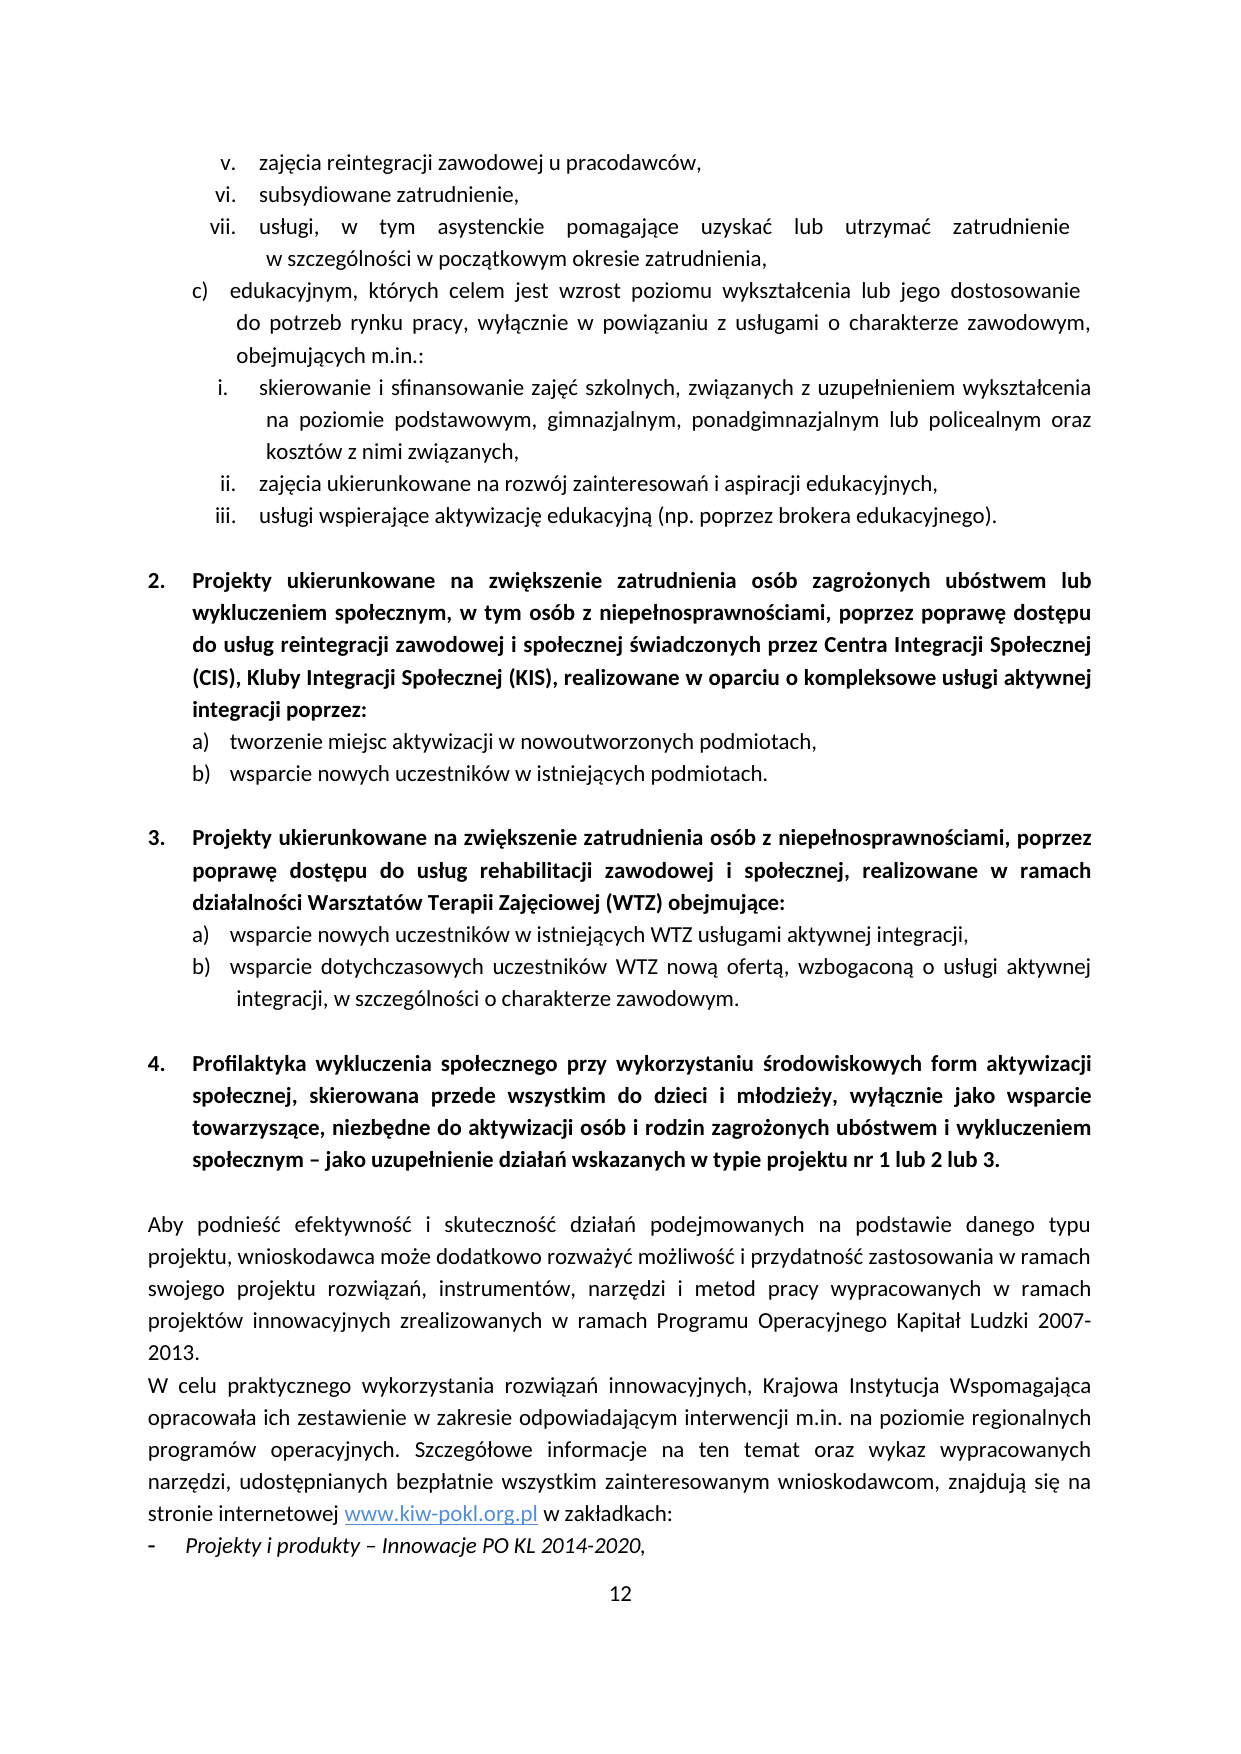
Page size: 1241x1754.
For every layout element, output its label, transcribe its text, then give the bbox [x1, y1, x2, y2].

list tworzenie miejsc aktywizacji w nowoutworzonych podmiotach, [192, 727, 1093, 755]
text Aby podnieść efektywność i skuteczność działań podejmowanych na podstawie danego typu projektu, wnioskodawca może dodatkowo rozważyć możliwość i przydatność zastosowania w ramach swojego projektu rozwiązań, instrumentów, narzędzi i metod pracy wypracowanych w ramach projektów innowacyjnych zrealizowanych w ramach Programu Operacyjnego Kapitał Ludzki 2007-2013. [148, 1210, 1093, 1367]
text W celu praktycznego wykorzystania rozwiązań innowacyjnych, Krajowa Instytucja Wspomagająca opracowała ich zestawienie w zakresie odpowiadającym interwencji m.in. na poziomie regionalnych programów operacyjnych. Szczegółowe informacje na ten temat oraz wykaz wypracowanych narzędzi, udostępnianych bezpłatnie wszystkim zainteresowanym wnioskodawcom, znajdują się na stronie internetowej www.kiw-pokl.org.pl w zakładkach: [148, 1371, 1093, 1527]
list Projekty ukierunkowane na zwiększenie zatrudnienia osób z niepełnosprawnościami, poprzez poprawę dostępu do usług rehabilitacji zawodowej i społecznej, realizowane w ramach działalności Warsztatów Terapii Zajęciowej (WTZ) obejmujące: [148, 823, 1093, 916]
list Projekty ukierunkowane na zwiększenie zatrudnienia osób zagrożonych ubóstwem lub wykluczeniem społecznym, w tym osób z niepełnosprawnościami, poprzez poprawę dostępu do usług reintegracji zawodowej i społecznej świadczonych przez Centra Integracji Społecznej (CIS), Kluby Integracji Społecznej (KIS), realizowane w oparciu o kompleksowe usługi aktywnej integracji poprzez: [148, 566, 1093, 723]
list subsydiowane zatrudnienie, [236, 180, 1093, 208]
list usługi wspierające aktywizację edukacyjną (np. poprzez brokera edukacyjnego). [236, 502, 1093, 530]
list edukacyjnym, których celem jest wzrost poziomu wykształcenia lub jego dostosowanie do potrzeb rynku pracy, wyłącznie w powiązaniu z usługami o charakterze zawodowym, obejmujących m.in.: [192, 276, 1093, 369]
list zajęcia ukierunkowane na rozwój zainteresowań i aspiracji edukacyjnych, [236, 469, 1093, 497]
list wsparcie nowych uczestników w istniejących podmiotach. [192, 759, 1093, 787]
list skierowanie i sfinansowanie zajęć szkolnych, związanych z uzupełnieniem wykształcenia na poziomie podstawowym, gimnazjalnym, ponadgimnazjalnym lub policealnym oraz kosztów z nimi związanych, [228, 373, 1093, 465]
list wsparcie nowych uczestników w istniejących WTZ usługami aktywnej integracji, [192, 920, 1093, 948]
list zajęcia reintegracji zawodowej u pracodawców, [236, 148, 1093, 176]
list wsparcie dotychczasowych uczestników WTZ nową ofertą, wzbogaconą o usługi aktywnej integracji, w szczególności o charakterze zawodowym. [192, 952, 1093, 1012]
list Projekty i produkty – Innowacje PO KL 2014-2020, [148, 1532, 1093, 1560]
list Profilaktyka wykluczenia społecznego przy wykorzystaniu środowiskowych form aktywizacji społecznej, skierowana przede wszystkim do dzieci i młodzieży, wyłącznie jako wsparcie towarzyszące, niezbędne do aktywizacji osób i rodzin zagrożonych ubóstwem i wykluczeniem społecznym – jako uzupełnienie działań wskazanych w typie projektu nr 1 lub 2 lub 3. [148, 1049, 1093, 1173]
list usługi, w tym asystenckie pomagające uzyskać lub utrzymać zatrudnienie w szczególności w początkowym okresie zatrudnienia, [236, 212, 1093, 272]
